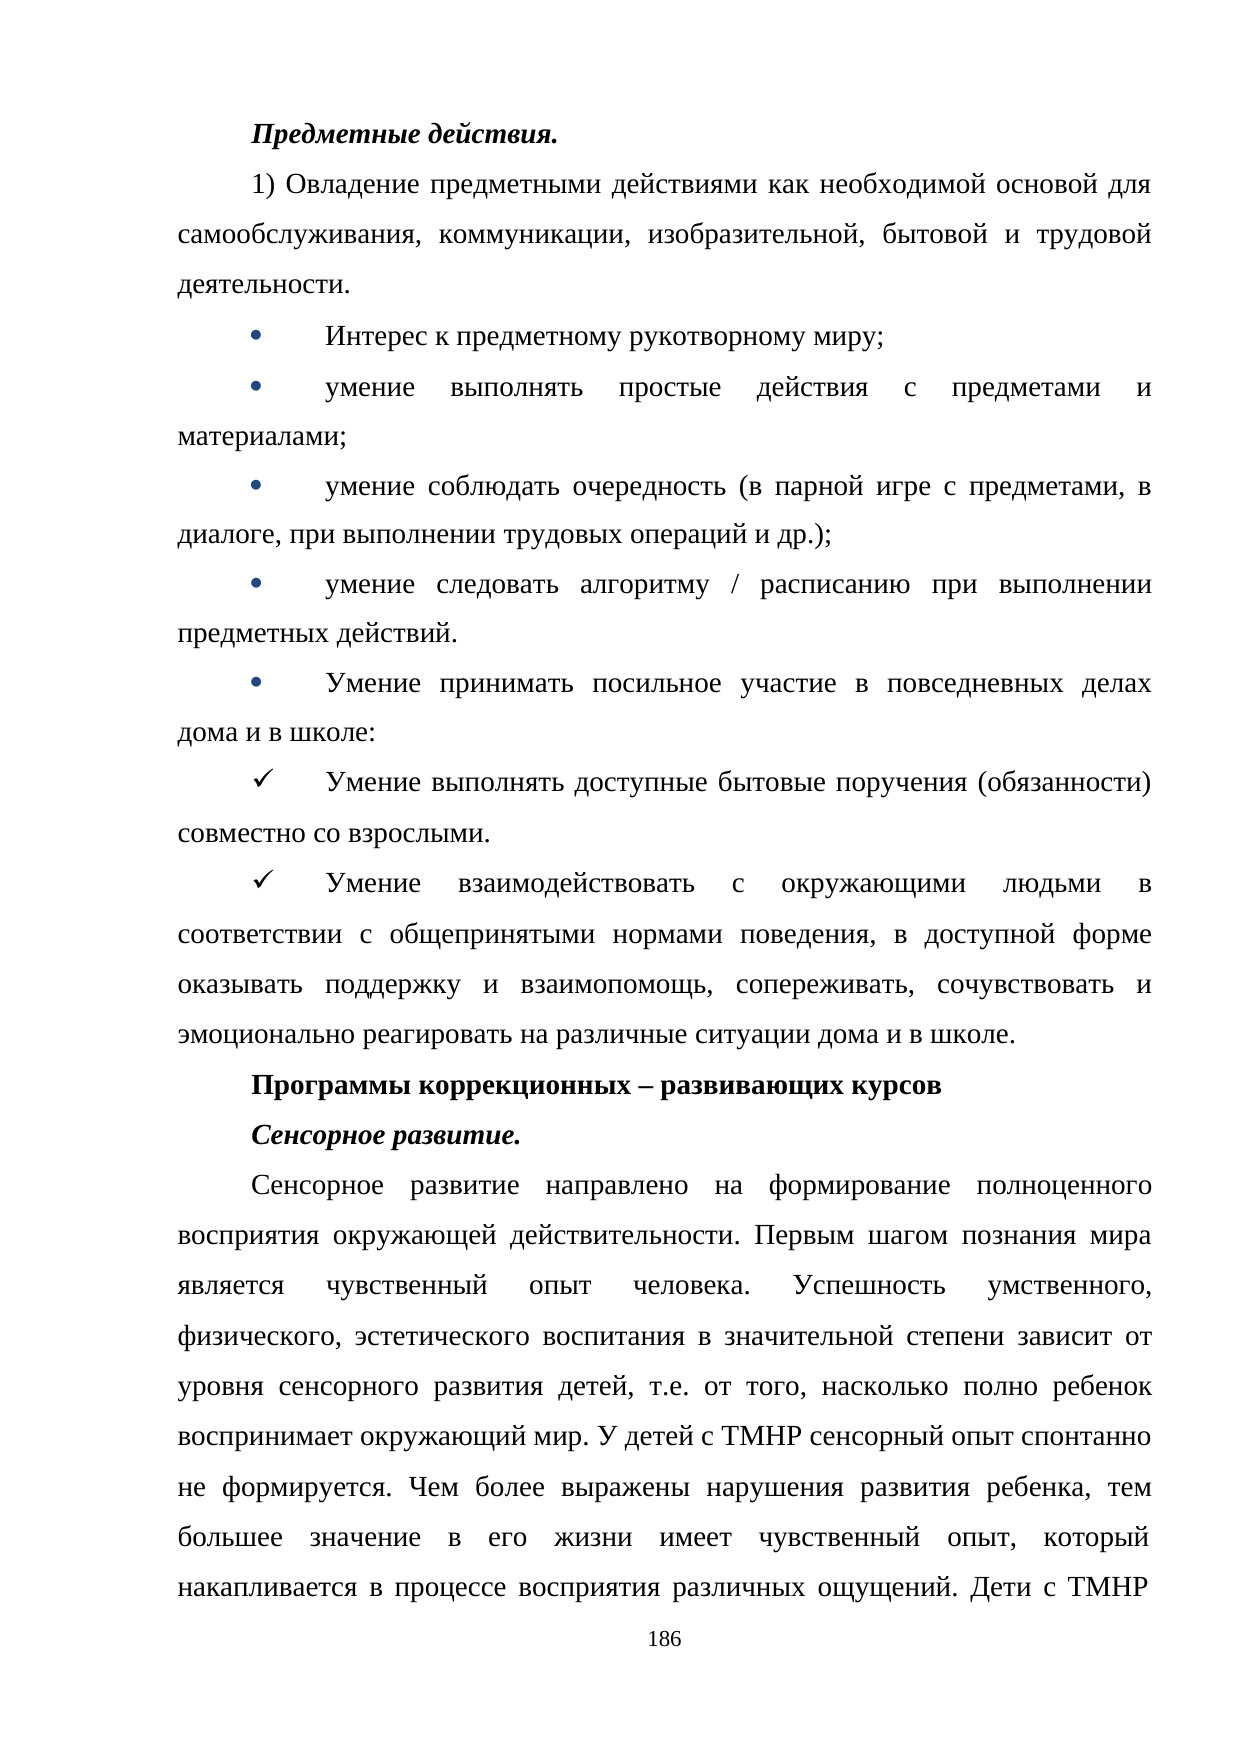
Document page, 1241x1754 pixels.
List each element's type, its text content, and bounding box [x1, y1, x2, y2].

list Умение выполнять доступные бытовые поручения (обязанности) совместно со взрослыми. [177, 764, 1152, 848]
subtitle Программы коррекционных – развивающих курсов [251, 1067, 1228, 1100]
list умение выполнять простые действия с предметами и материалами; [177, 369, 1152, 452]
text 1) Овладение предметными действиями как необходимой основой для самообслуживания, коммуникации, изобразительной, бытовой и трудовой деятельности. [177, 166, 1152, 300]
list Умение взаимодействовать с окружающими людьми в соответствии с общепринятыми нормами поведения, в доступной форме оказывать поддержку и взаимопомощь, сопереживать, сочувствовать и эмоционально реагировать на различные ситуации дома и в школе. [177, 866, 1152, 1050]
text Сенсорное развитие направлено на формирование полноценного восприятия окружающей действительности. Первым шагом познания мира является чувственный опыт человека. Успешность умственного, физического, эстетического воспитания в значительной степени зависит от уровня сенсорного развития детей, т.е. от того, насколько полно ребенок воспринимает окружающий мир. У детей с ТМНР сенсорный опыт спонтанно не формируется. Чем более выражены нарушения развития ребенка, тем большее значение в его жизни имеет чувственный опыт, который [177, 1167, 1152, 1552]
list умение следовать алгоритму / расписанию при выполнении предметных действий. [177, 567, 1152, 649]
list Умение принимать посильное участие в повседневных делах дома и в школе: [177, 666, 1152, 748]
list Интерес к предметному рукотворному миру; [251, 317, 1228, 352]
list умение соблюдать очередность (в парной игре с предметами, в диалоге, при выполнении трудовых операций и др.); [177, 468, 1152, 550]
subtitle Сенсорное развитие. [251, 1117, 1228, 1151]
text накапливается в процессе восприятия различных ощущений. Дети с ТМНР [177, 1569, 1228, 1603]
subtitle Предметные действия. [251, 116, 1228, 149]
